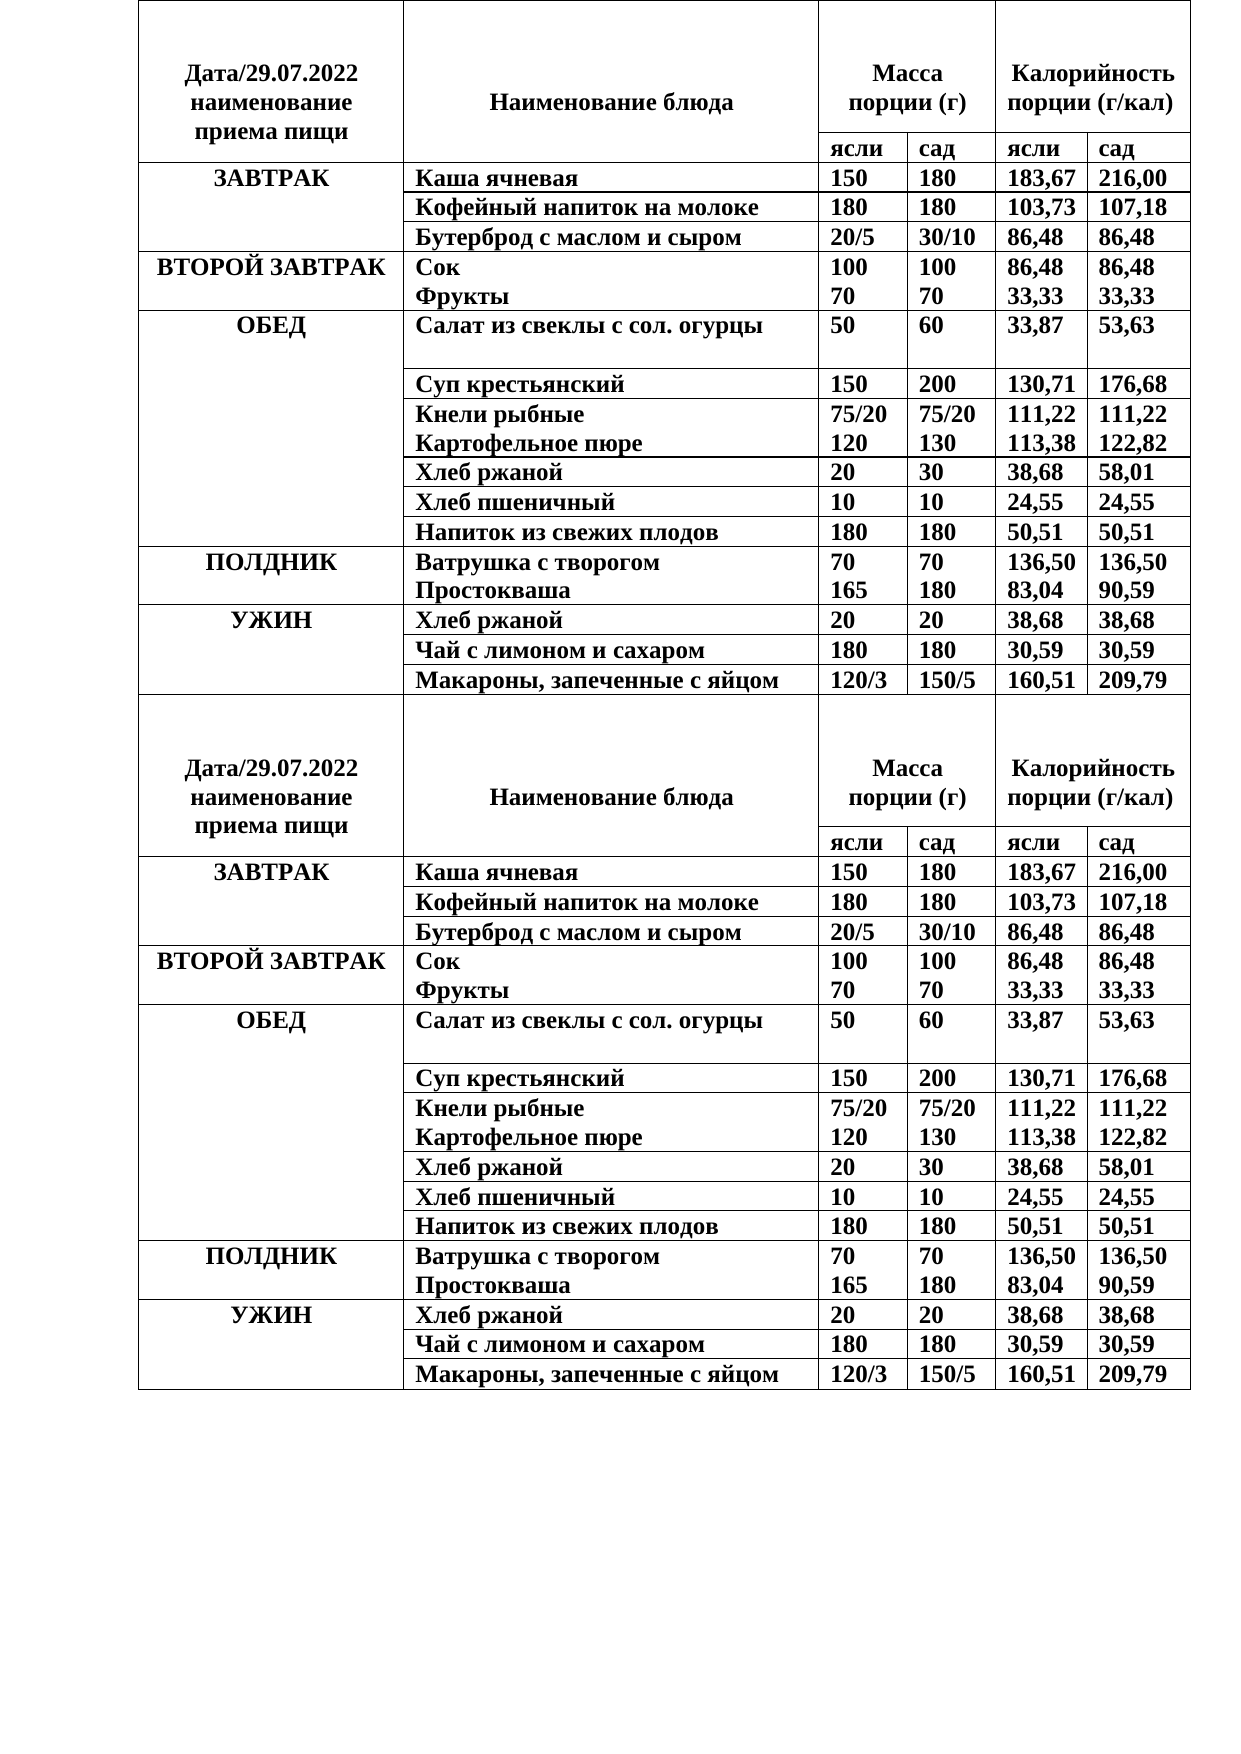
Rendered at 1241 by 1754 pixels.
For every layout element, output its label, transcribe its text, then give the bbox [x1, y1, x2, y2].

table_cell Макароны, запеченные с яйцом [404, 1359, 818, 1388]
table_cell Дата/29.07.2022 наименование приема пищи [139, 695, 403, 856]
table_cell 70 165 [819, 1241, 907, 1299]
table_cell 50,51 [1088, 517, 1190, 546]
table_cell Салат из свеклы с сол. огурцы [404, 1005, 818, 1062]
table_cell 20 [819, 1300, 907, 1328]
table_cell 216,00 [1088, 857, 1190, 886]
table_cell 200 [908, 369, 995, 398]
table_cell ОБЕД [139, 1005, 403, 1240]
table_cell 30/10 [908, 917, 995, 945]
table_cell ЗАВТРАК [139, 163, 403, 251]
table_cell 130,71 [996, 1064, 1087, 1092]
table_cell 70 180 [908, 547, 995, 604]
table_cell 150 [819, 1064, 907, 1092]
table_cell 75/20 120 [819, 399, 907, 456]
table_cell 136,50 83,04 [996, 547, 1087, 604]
table_cell Суп крестьянский [404, 1064, 818, 1092]
table_cell 38,68 [996, 605, 1087, 634]
table_cell 180 [908, 857, 995, 886]
table_cell сад [1088, 133, 1190, 162]
table_cell 209,79 [1088, 1359, 1190, 1388]
table_cell 20 [819, 458, 907, 486]
table_cell 150 [819, 163, 907, 191]
table_cell Хлеб пшеничный [404, 1182, 818, 1210]
table_header Дата/29.07.2022 наименование приема пищи [139, 1, 403, 162]
table_cell 10 [908, 1182, 995, 1210]
table_cell 38,68 [1088, 605, 1190, 634]
table_cell 38,68 [996, 1152, 1087, 1181]
table_cell ВТОРОЙ ЗАВТРАК [139, 252, 403, 309]
table_cell 30/10 [908, 222, 995, 251]
table_cell 180 [819, 517, 907, 546]
table_cell Хлеб ржаной [404, 1152, 818, 1181]
table_cell 30,59 [996, 635, 1087, 664]
table_cell 136,50 90,59 [1088, 1241, 1190, 1299]
table_cell 160,51 [996, 1359, 1087, 1388]
table_cell 180 [819, 193, 907, 221]
table_cell 183,67 [996, 857, 1087, 886]
table_cell 180 [908, 1211, 995, 1240]
table_cell 75/20 130 [908, 1093, 995, 1151]
table_cell 60 [908, 311, 995, 368]
table_cell Бутерброд с маслом и сыром [404, 917, 818, 945]
table_cell 86,48 [996, 222, 1087, 251]
table_cell сад [908, 133, 995, 162]
table_cell Макароны, запеченные с яйцом [404, 665, 818, 694]
table_cell Напиток из свежих плодов [404, 1211, 818, 1240]
table_cell 180 [908, 1330, 995, 1358]
table_cell 20/5 [819, 222, 907, 251]
table_cell 75/20 120 [819, 1093, 907, 1151]
table_cell 150/5 [908, 665, 995, 694]
table_cell 176,68 [1088, 1064, 1190, 1092]
table_cell 86,48 33,33 [1088, 252, 1190, 309]
table_cell ВТОРОЙ ЗАВТРАК [139, 946, 403, 1004]
table_cell 24,55 [996, 1182, 1087, 1210]
table_cell 200 [908, 1064, 995, 1092]
table_cell 20 [908, 605, 995, 634]
table_cell 180 [908, 193, 995, 221]
table_cell 136,50 90,59 [1088, 547, 1190, 604]
table_cell Хлеб пшеничный [404, 487, 818, 516]
table_cell 50,51 [996, 517, 1087, 546]
table_cell 180 [819, 1211, 907, 1240]
table_cell 58,01 [1088, 1152, 1190, 1181]
table_cell 20/5 [819, 917, 907, 945]
table_cell 20 [819, 1152, 907, 1181]
table_cell 130,71 [996, 369, 1087, 398]
table_cell 136,50 83,04 [996, 1241, 1087, 1299]
table_header Наименование блюда [404, 1, 818, 162]
table_cell 75/20 130 [908, 399, 995, 456]
table_cell ясли [819, 133, 907, 162]
table_cell 100 70 [908, 252, 995, 309]
table_cell 150 [819, 369, 907, 398]
table_cell Хлеб ржаной [404, 605, 818, 634]
table_cell 180 [819, 635, 907, 664]
table_cell Чай с лимоном и сахаром [404, 1330, 818, 1358]
table_cell 53,63 [1088, 311, 1190, 368]
table_cell Кофейный напиток на молоке [404, 193, 818, 221]
table_cell Кнели рыбные Картофельное пюре [404, 399, 818, 456]
table_cell 103,73 [996, 887, 1087, 916]
table_cell 20 [908, 1300, 995, 1328]
table_header Калорийность порции (г/кал) [996, 1, 1190, 132]
table_cell ОБЕД [139, 311, 403, 546]
table_cell 30 [908, 458, 995, 486]
table_cell 60 [908, 1005, 995, 1062]
table_cell 176,68 [1088, 369, 1190, 398]
table_cell 107,18 [1088, 193, 1190, 221]
table_cell 30 [908, 1152, 995, 1181]
table_cell ПОЛДНИК [139, 1241, 403, 1299]
table_cell 24,55 [1088, 1182, 1190, 1210]
table_cell 86,48 33,33 [996, 252, 1087, 309]
table_cell 180 [819, 887, 907, 916]
table_cell 50,51 [996, 1211, 1087, 1240]
table_cell ЗАВТРАК [139, 857, 403, 945]
table_cell 24,55 [1088, 487, 1190, 516]
table_cell 216,00 [1088, 163, 1190, 191]
table_cell 50 [819, 311, 907, 368]
table_cell 111,22 122,82 [1088, 399, 1190, 456]
table_cell Сок Фрукты [404, 946, 818, 1004]
table_cell 33,87 [996, 311, 1087, 368]
table_cell 70 180 [908, 1241, 995, 1299]
table_cell 53,63 [1088, 1005, 1190, 1062]
table_cell 150/5 [908, 1359, 995, 1388]
table_cell ясли [819, 827, 907, 856]
table_cell 100 70 [819, 946, 907, 1004]
table_cell 50 [819, 1005, 907, 1062]
table_cell 86,48 33,33 [996, 946, 1087, 1004]
table_cell 107,18 [1088, 887, 1190, 916]
table_cell Каша ячневая [404, 857, 818, 886]
table_cell Наименование блюда [404, 695, 818, 856]
table_cell 120/3 [819, 665, 907, 694]
table_cell ясли [996, 133, 1087, 162]
table_cell 30,59 [1088, 1330, 1190, 1358]
table_cell 103,73 [996, 193, 1087, 221]
table_cell Бутерброд с маслом и сыром [404, 222, 818, 251]
table_cell УЖИН [139, 1300, 403, 1388]
table_cell 111,22 122,82 [1088, 1093, 1190, 1151]
table_cell 10 [908, 487, 995, 516]
table_cell 150 [819, 857, 907, 886]
table_cell 10 [819, 1182, 907, 1210]
table_cell Кофейный напиток на молоке [404, 887, 818, 916]
table_cell 111,22 113,38 [996, 1093, 1087, 1151]
table_cell сад [908, 827, 995, 856]
table_cell 86,48 [1088, 917, 1190, 945]
table_cell ПОЛДНИК [139, 547, 403, 604]
table_cell 180 [908, 887, 995, 916]
table_cell 111,22 113,38 [996, 399, 1087, 456]
table_cell ясли [996, 827, 1087, 856]
table_cell 50,51 [1088, 1211, 1190, 1240]
table_cell 33,87 [996, 1005, 1087, 1062]
table_cell Салат из свеклы с сол. огурцы [404, 311, 818, 368]
table_cell 180 [908, 163, 995, 191]
table_cell УЖИН [139, 605, 403, 694]
table_cell Каша ячневая [404, 163, 818, 191]
table_cell 100 70 [908, 946, 995, 1004]
table_cell 180 [908, 635, 995, 664]
table_cell 180 [908, 517, 995, 546]
table_cell 100 70 [819, 252, 907, 309]
table_cell 30,59 [996, 1330, 1087, 1358]
table_cell 38,68 [1088, 1300, 1190, 1328]
table_cell сад [1088, 827, 1190, 856]
table_cell Хлеб ржаной [404, 1300, 818, 1328]
table_cell 86,48 [1088, 222, 1190, 251]
table_cell 86,48 [996, 917, 1087, 945]
table_cell Сок Фрукты [404, 252, 818, 309]
table_cell Суп крестьянский [404, 369, 818, 398]
table_cell 120/3 [819, 1359, 907, 1388]
table_cell 70 165 [819, 547, 907, 604]
table_cell Масса порции (г) [819, 695, 995, 826]
table_cell 160,51 [996, 665, 1087, 694]
table_cell 30,59 [1088, 635, 1190, 664]
table_cell Хлеб ржаной [404, 458, 818, 486]
table_cell 180 [819, 1330, 907, 1358]
table_cell 209,79 [1088, 665, 1190, 694]
table_cell 38,68 [996, 1300, 1087, 1328]
table_cell 183,67 [996, 163, 1087, 191]
table_cell 58,01 [1088, 458, 1190, 486]
table_cell 24,55 [996, 487, 1087, 516]
table_cell Ватрушка с творогом Простокваша [404, 547, 818, 604]
table_header Масса порции (г) [819, 1, 995, 132]
table_cell Напиток из свежих плодов [404, 517, 818, 546]
table_cell Чай с лимоном и сахаром [404, 635, 818, 664]
table_cell 38,68 [996, 458, 1087, 486]
table_cell 20 [819, 605, 907, 634]
table_cell 10 [819, 487, 907, 516]
table_cell 86,48 33,33 [1088, 946, 1190, 1004]
table_cell Кнели рыбные Картофельное пюре [404, 1093, 818, 1151]
table_cell Калорийность порции (г/кал) [996, 695, 1190, 826]
table_cell Ватрушка с творогом Простокваша [404, 1241, 818, 1299]
